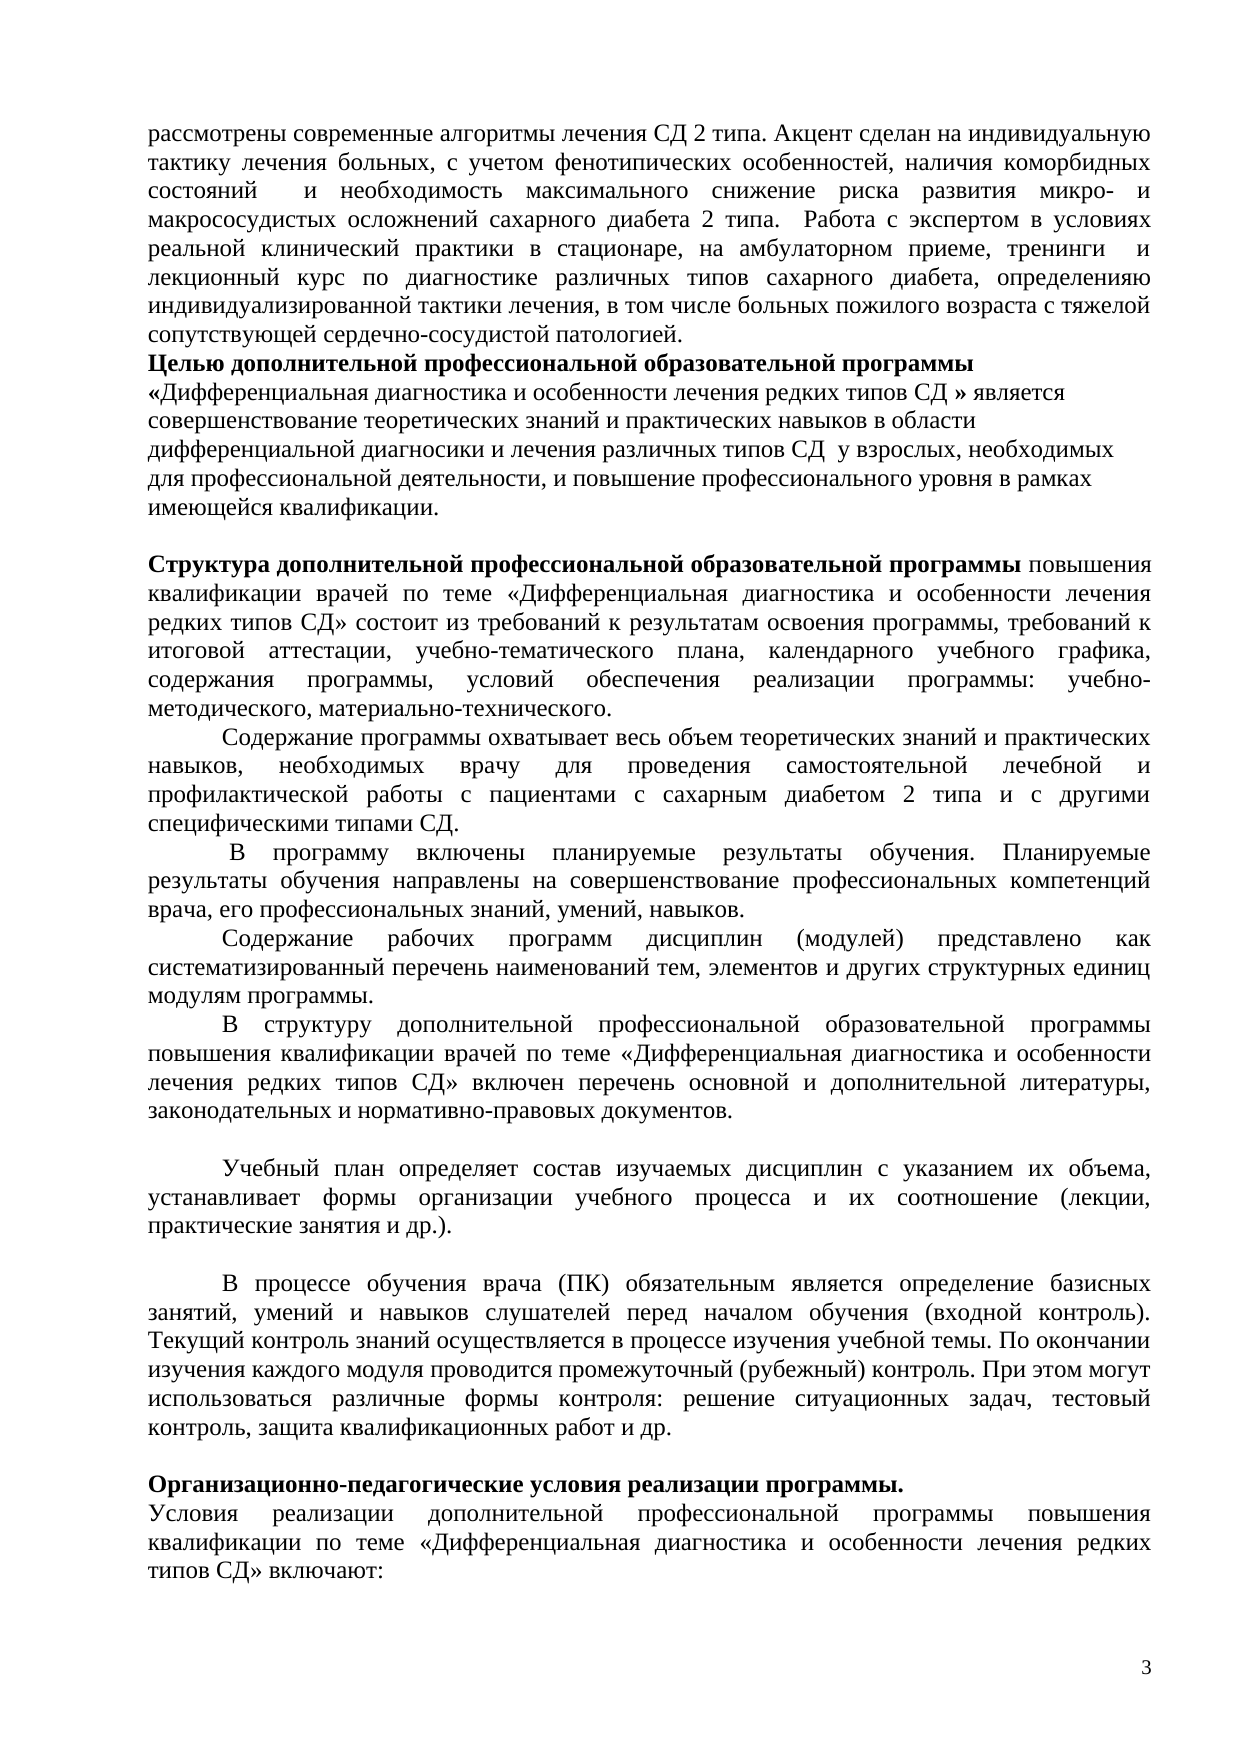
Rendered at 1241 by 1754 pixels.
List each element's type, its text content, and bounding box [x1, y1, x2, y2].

text Содержание программы охватывает весь объем теоретических знаний и практических навыков, необходимых врачу для проведения самостоятельной лечебной и профилактической работы с пациентами с сахарным диабетом 2 типа и с другими специфическими типами СД. [148, 722, 1152, 837]
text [148, 118, 1152, 348]
text Целью дополнительной профессиональной образовательной программы «Дифференциальная диагностика и особенности лечения редких типов СД » является совершенствование теоретических знаний и практических навыков в области дифференциальной диагносики и лечения различных типов СД у взрослых, необходимых для профессиональной деятельности, и повышение профессионального уровня в рамках имеющейся квалификации. [148, 348, 1152, 521]
text В структуру дополнительной профессиональной образовательной программы повышения квалификации врачей по теме «Дифференциальная диагностика и особенности лечения редких типов СД» включен перечень основной и дополнительной литературы, законодательных и нормативно-правовых документов. [148, 1009, 1152, 1124]
text В процессе обучения врача (ПК) обязательным является определение базисных занятий, умений и навыков слушателей перед началом обучения (входной контроль). Текущий контроль знаний осуществляется в процессе изучения учебной темы. По окончании изучения каждого модуля проводится промежуточный (рубежный) контроль. При этом могут использоваться различные формы контроля: решение ситуационных задач, тестовый контроль, защита квалификационных работ и др. [148, 1268, 1152, 1441]
text Организационно-педагогические условия реализации программы. [148, 1469, 1152, 1498]
text Содержание рабочих программ дисциплин (модулей) представлено как систематизированный перечень наименований тем, элементов и других структурных единиц модулям программы. [148, 923, 1152, 1009]
text Структура дополнительной профессиональной образовательной программы повышения квалификации врачей по теме «Дифференциальная диагностика и особенности лечения редких типов СД» состоит из требований к результатам освоения программы, требований к итоговой аттестации, учебно-тематического плана, календарного учебного графика, содержания программы, условий обеспечения реализации программы: учебно-методического, материально-технического. [148, 549, 1152, 722]
text В программу включены планируемые результаты обучения. Планируемые результаты обучения направлены на совершенствование профессиональных компетенций врача, его профессиональных знаний, умений, навыков. [148, 837, 1152, 923]
text Условия реализации дополнительной профессиональной программы повышения квалификации по теме «Дифференциальная диагностика и особенности лечения редких типов СД» включают: [148, 1498, 1152, 1584]
text Учебный план определяет состав изучаемых дисциплин с указанием их объема, устанавливает формы организации учебного процесса и их соотношение (лекции, практические занятия и др.). [148, 1153, 1152, 1239]
